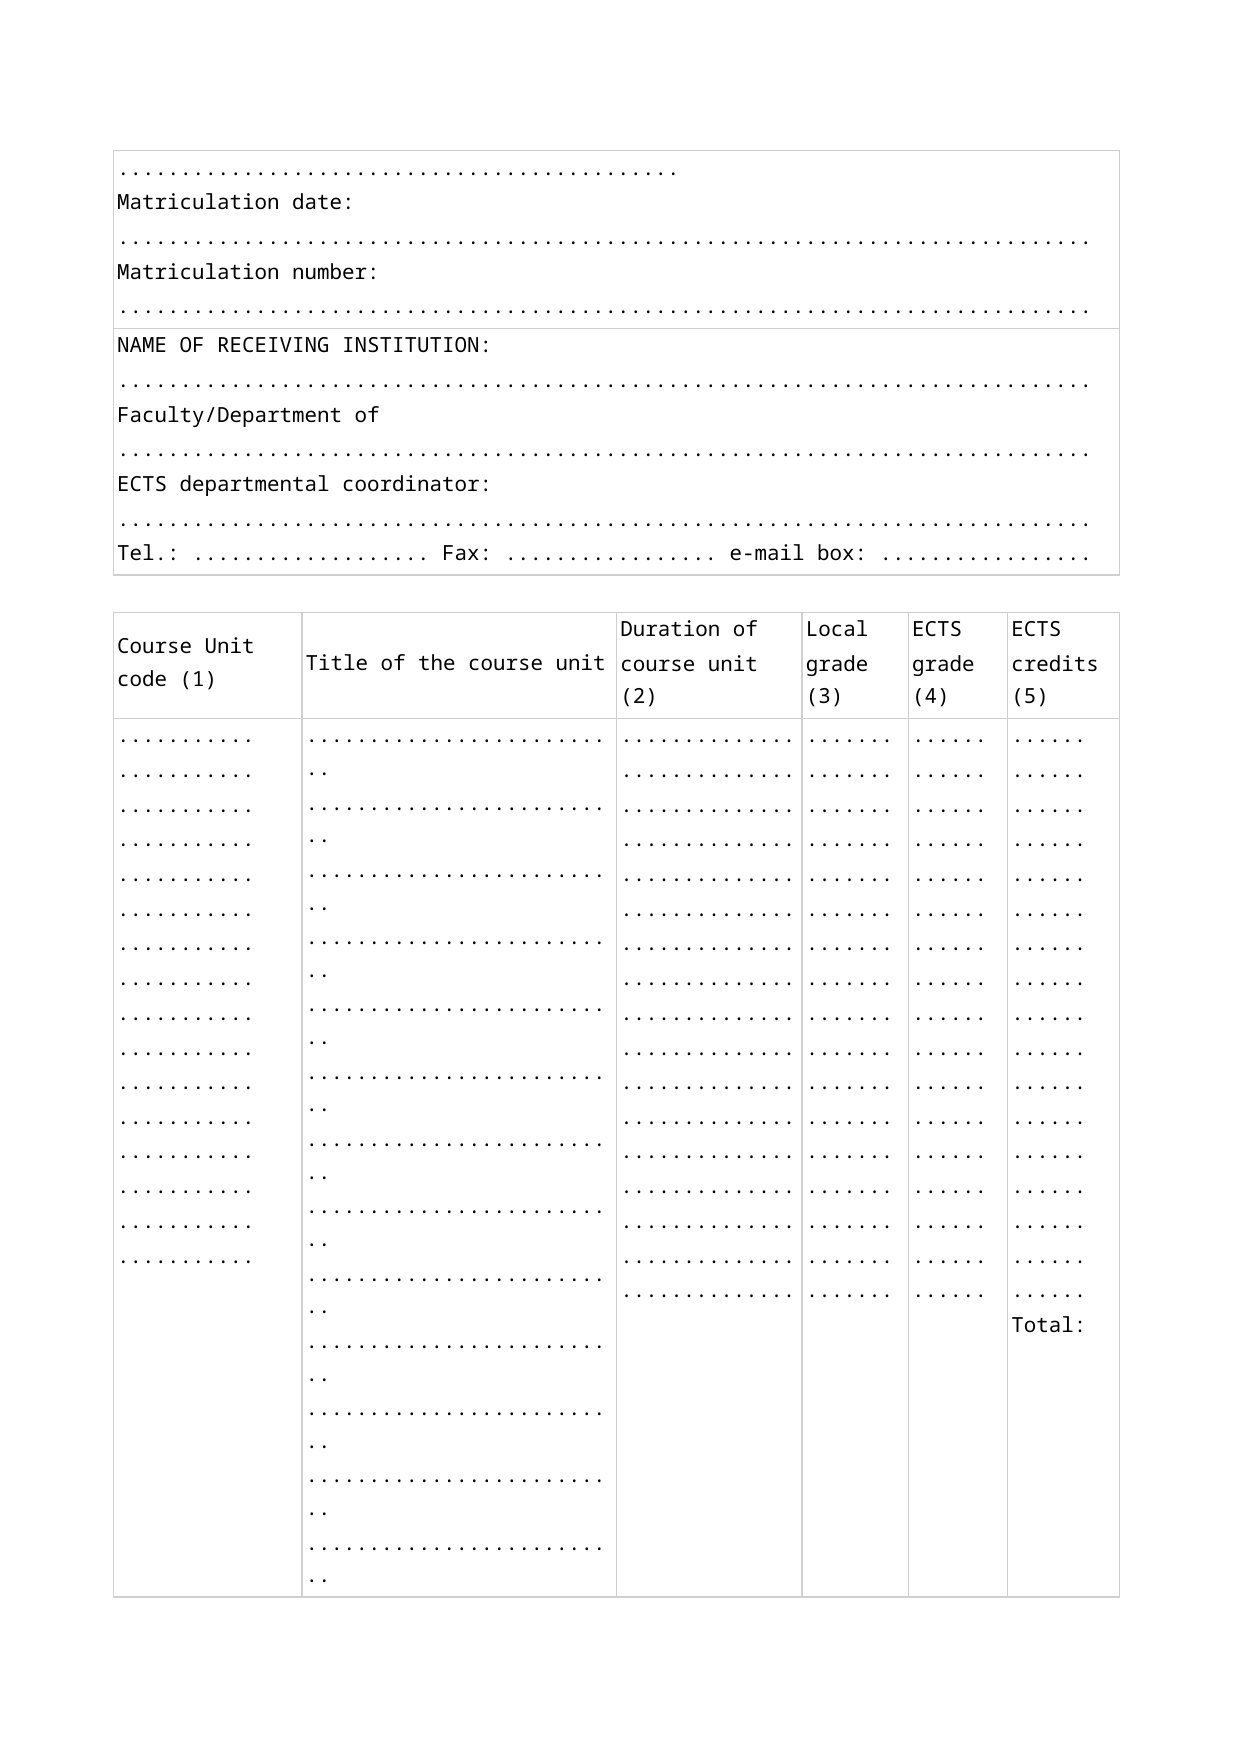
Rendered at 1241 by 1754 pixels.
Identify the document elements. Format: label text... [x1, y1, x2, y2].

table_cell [114, 719, 301, 1596]
table_header Local grade (3) [803, 613, 908, 718]
table_cell NAME OF RECEIVING INSTITUTION: .............................................................................. Faculty/Department of .............................................................................. ECTS departmental coordinator: .............................................................................. Tel.: ................... Fax: ................. e-mail box: ................. [114, 329, 1119, 574]
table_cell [803, 719, 908, 1596]
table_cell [303, 719, 616, 1596]
table_header Сourse Unit code (1) [114, 613, 301, 718]
table_header ECTS grade (4) [909, 613, 1007, 718]
table_header Title of the course unit [303, 613, 616, 718]
table_header Duration of course unit (2) [617, 613, 801, 718]
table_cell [1008, 719, 1119, 1596]
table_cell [909, 719, 1007, 1596]
table_header ECTS credits (5) [1008, 613, 1119, 718]
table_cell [617, 719, 801, 1596]
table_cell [114, 151, 1119, 327]
